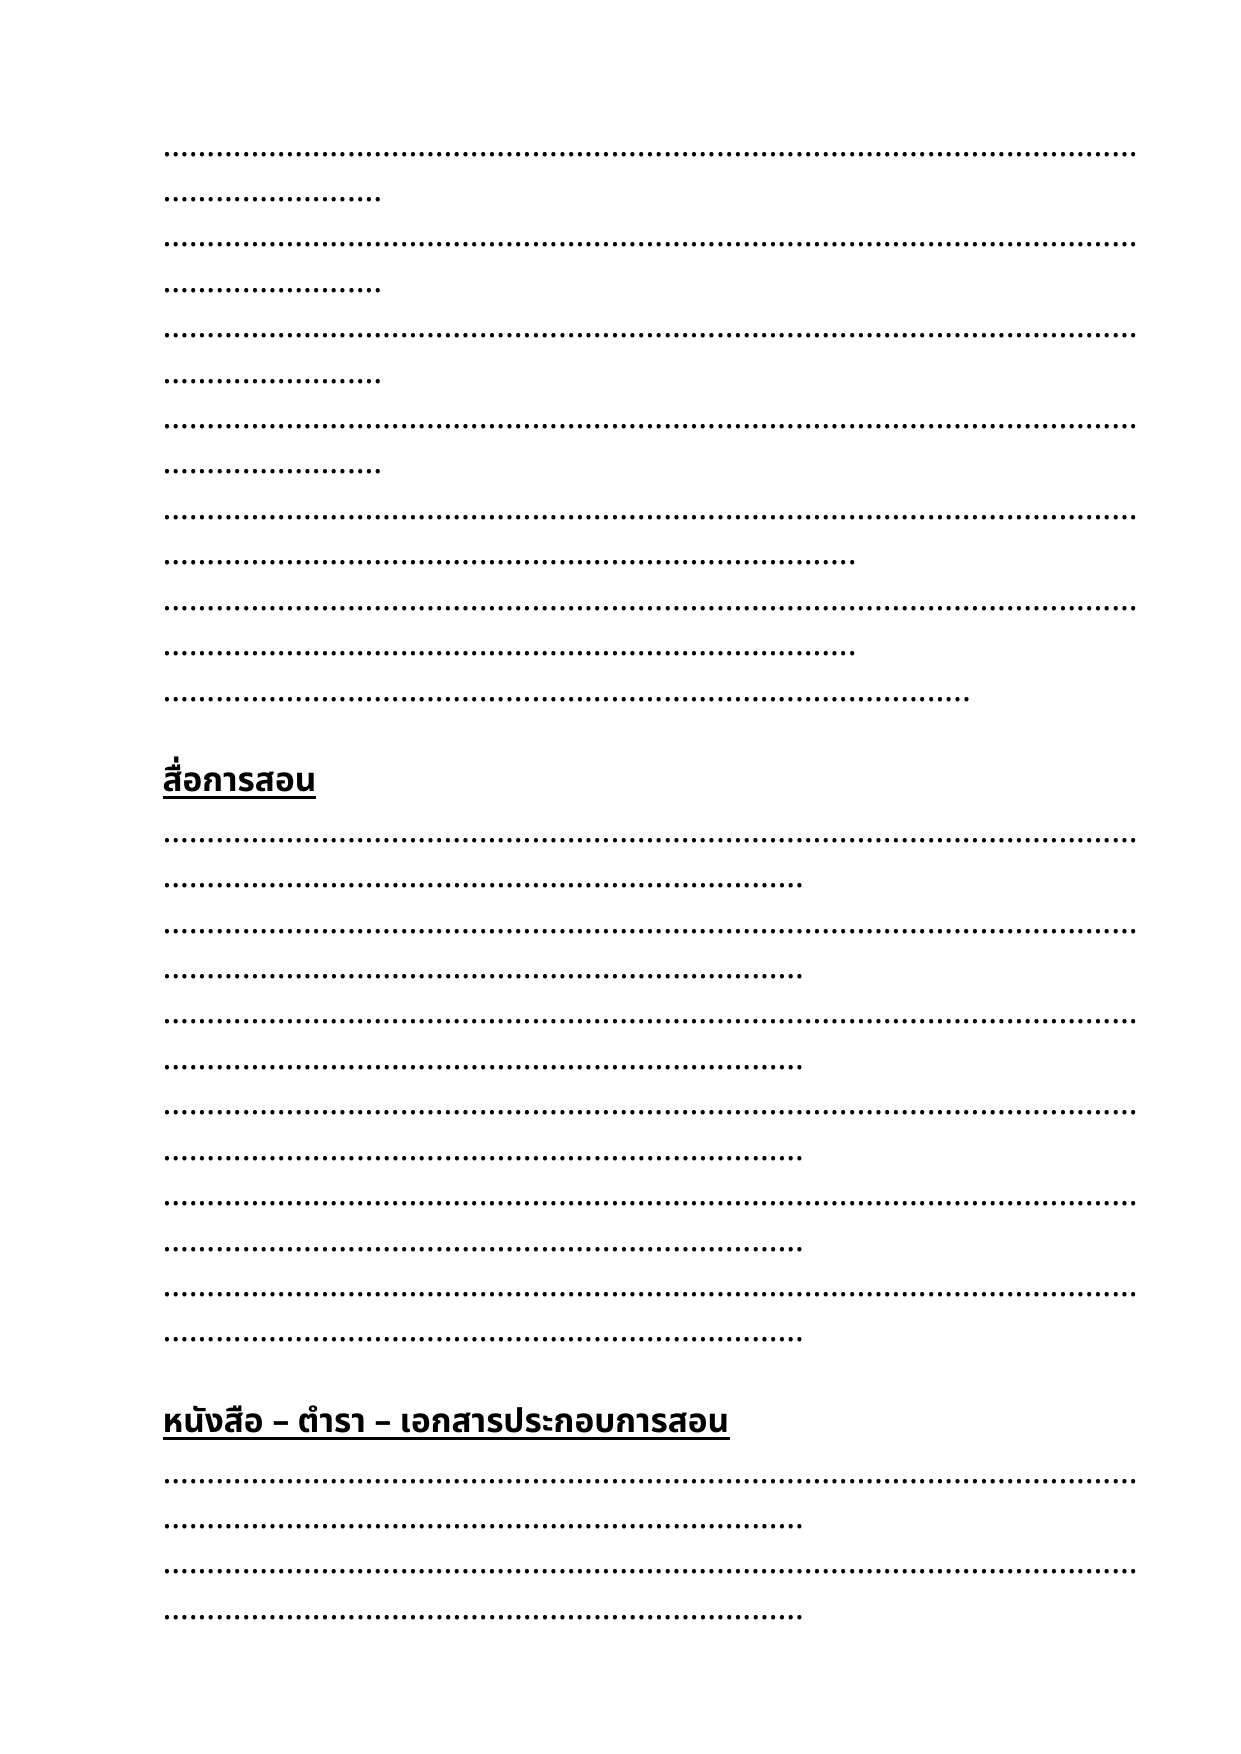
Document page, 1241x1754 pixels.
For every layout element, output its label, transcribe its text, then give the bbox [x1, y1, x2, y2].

text สื่อการสอน [162, 756, 1152, 807]
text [162, 1538, 1152, 1629]
text ………………………………………………………………………………………………………………….……………………………………………… [162, 1261, 1152, 1352]
text ………………………………………………………………………………………………………………….……………………………………………… [162, 988, 1152, 1079]
text ………………………………………………………………………………………………………………….……………………………………………… [162, 807, 1152, 897]
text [162, 1447, 1152, 1538]
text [162, 120, 1152, 711]
text ………………………………………………………………………………………………………………….……………………………………………… [162, 1079, 1152, 1170]
text ………………………………………………………………………………………………………………….……………………………………………… [162, 897, 1152, 988]
text หนังสือ – ตำรา – เอกสารประกอบการสอน [162, 1397, 1152, 1447]
text ………………………………………………………………………………………………………………….……………………………………………… [162, 1170, 1152, 1261]
